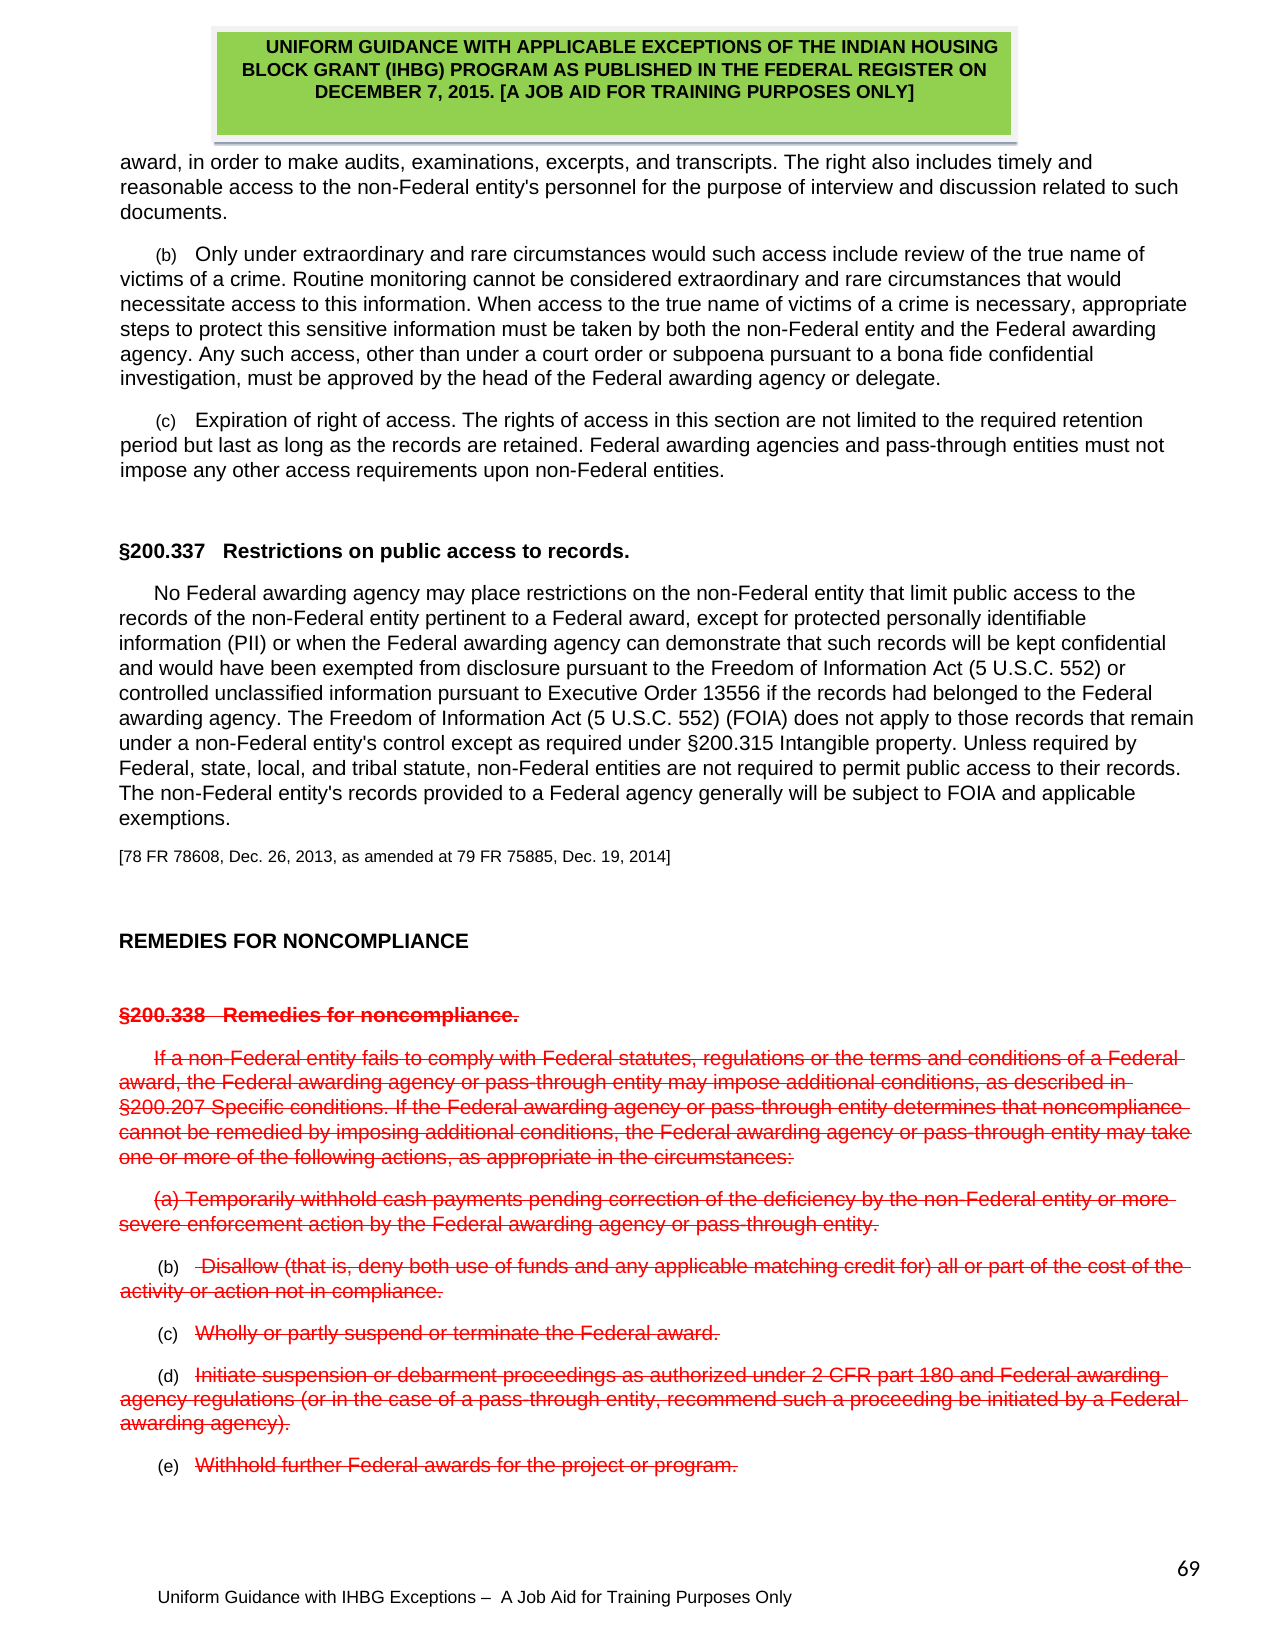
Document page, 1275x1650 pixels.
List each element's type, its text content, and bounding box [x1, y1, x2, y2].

list Initiate suspension or debarment proceedings as authorized under 2 CFR part 180 and Federal awarding agency regulations (or in the case of a pass-through entity, recommend such a proceeding be initiated by a Federal awarding agency). [120, 1363, 1195, 1434]
list Wholly or partly suspend or terminate the Federal award. [120, 1321, 1195, 1344]
text §200.338 Remedies for noncompliance. [118, 1003, 1178, 1027]
list Only under extraordinary and rare circumstances would such access include review of the true name of victims of a crime. Routine monitoring cannot be considered extraordinary and rare circumstances that would necessitate access to this information. When access to the true name of victims of a crime is necessary, appropriate steps to protect this sensitive information must be taken by both the non-Federal entity and the Federal awarding agency. Any such access, other than under a court order or subpoena pursuant to a bona fide confidential investigation, must be approved by the head of the Federal awarding agency or delegate. [120, 242, 1195, 390]
text No Federal awarding agency may place restrictions on the non-Federal entity that limit public access to the records of the non-Federal entity pertinent to a Federal award, except for protected personally identifiable information (PII) or when the Federal awarding agency can demonstrate that such records will be kept confidential and would have been exempted from disclosure pursuant to the Freedom of Information Act (5 U.S.C. 552) or controlled unclassified information pursuant to Executive Order 13556 if the records had belonged to the Federal awarding agency. The Freedom of Information Act (5 U.S.C. 552) (FOIA) does not apply to those records that remain under a non-Federal entity's control except as required under §200.315 Intangible property. Unless required by Federal, state, local, and tribal statute, non-Federal entities are not required to permit public access to their records. The non-Federal entity's records provided to a Federal agency generally will be subject to FOIA and applicable exemptions. [118, 581, 1195, 829]
subtitle REMEDIES FOR NONCOMPLIANCE [118, 929, 1200, 953]
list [120, 150, 1195, 224]
list Withhold further Federal awards for the project or program. [120, 1453, 1195, 1477]
text (a) Temporarily withhold cash payments pending correction of the deficiency by the non-Federal entity or more severe enforcement action by the Federal awarding agency or pass-through entity. [118, 1187, 1195, 1236]
text §200.337 Restrictions on public access to records. [118, 539, 1178, 563]
list Expiration of right of access. The rights of access in this section are not limited to the required retention period but last as long as the records are retained. Federal awarding agencies and pass-through entities must not impose any other access requirements upon non-Federal entities. [120, 408, 1195, 482]
text If a non-Federal entity fails to comply with Federal statutes, regulations or the terms and conditions of a Federal award, the Federal awarding agency or pass-through entity may impose additional conditions, as described in §200.207 Specific conditions. If the Federal awarding agency or pass-through entity determines that noncompliance cannot be remedied by imposing additional conditions, the Federal awarding agency or pass-through entity may take one or more of the following actions, as appropriate in the circumstances: [118, 1045, 1195, 1169]
list Disallow (that is, deny both use of funds and any applicable matching credit for) all or part of the cost of the activity or action not in compliance. [120, 1254, 1195, 1303]
text [78 FR 78608, Dec. 26, 2013, as amended at 79 FR 75885, Dec. 19, 2014] [118, 847, 1197, 866]
